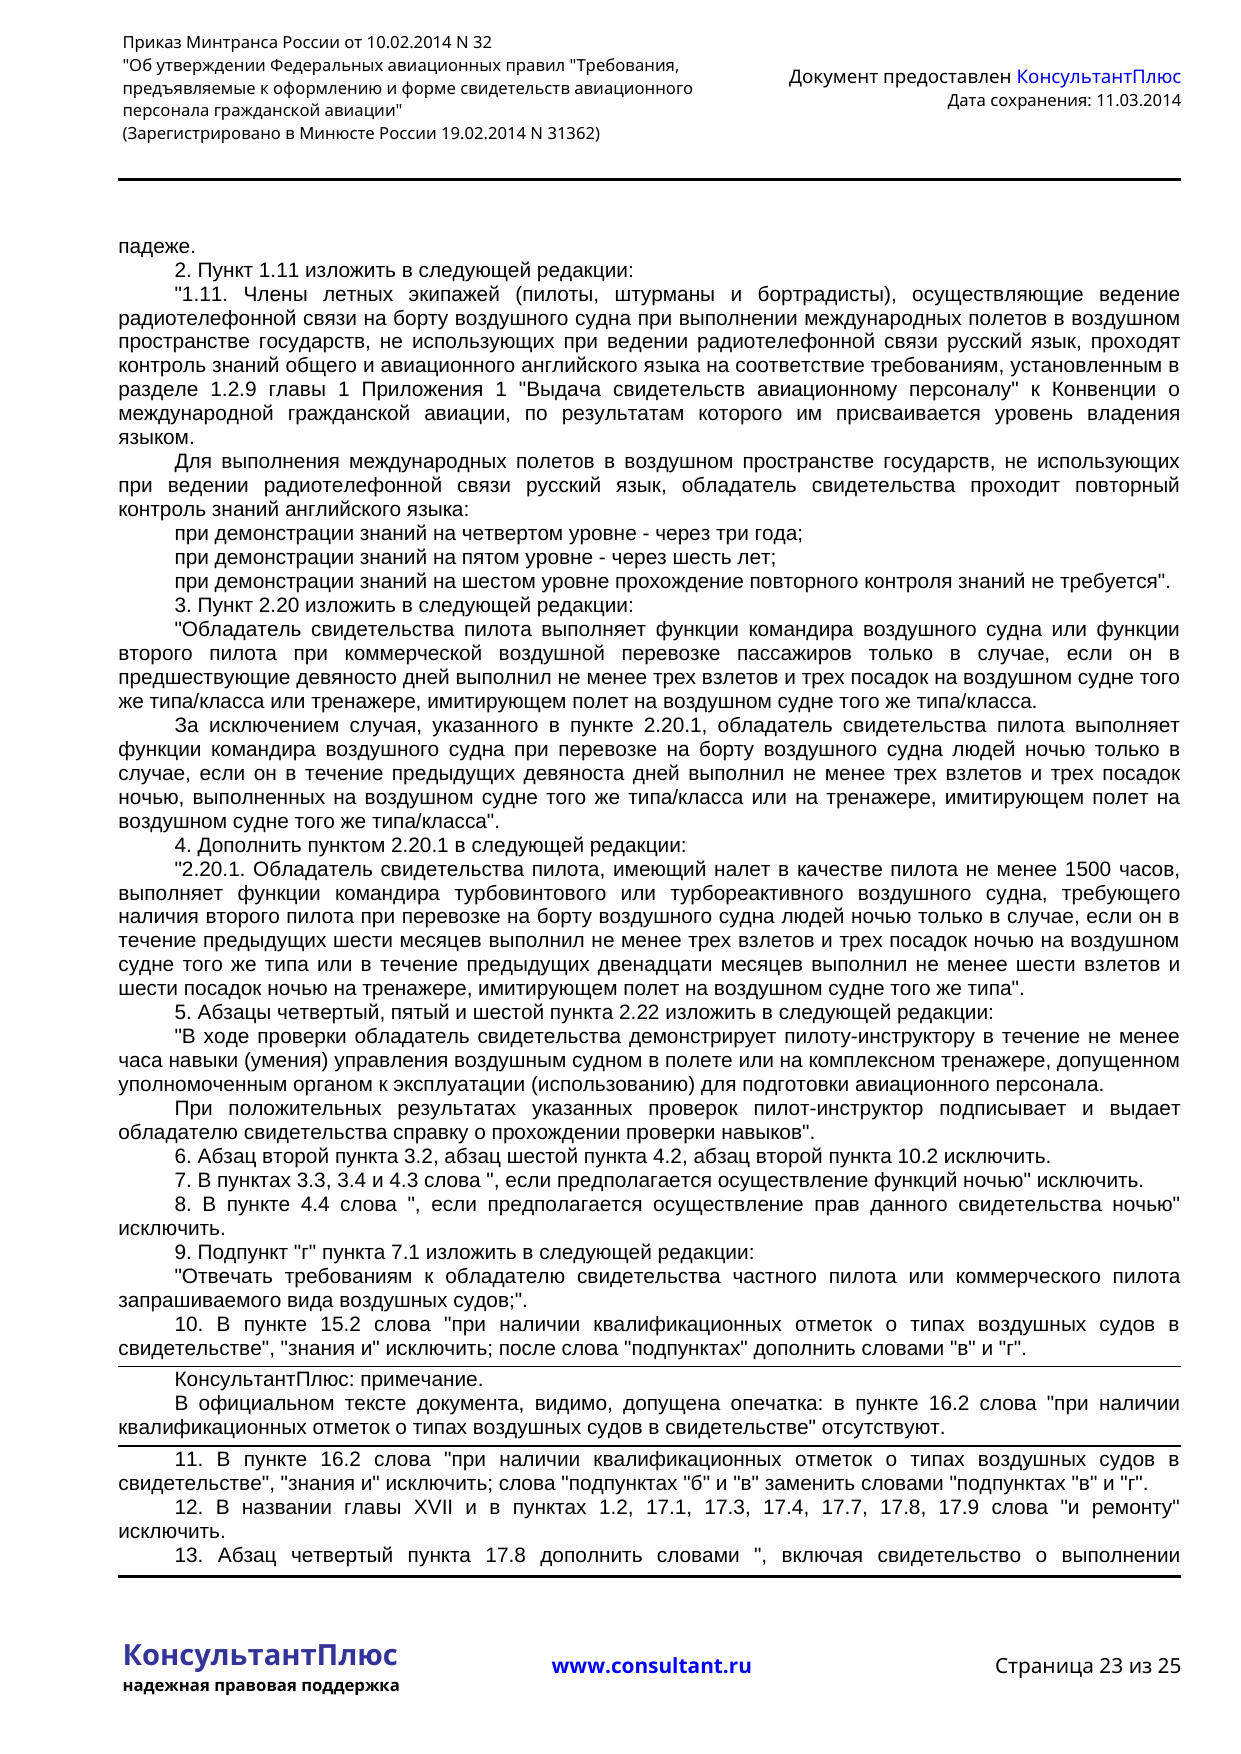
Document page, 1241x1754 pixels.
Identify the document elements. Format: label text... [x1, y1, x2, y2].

text 8. В пункте 4.4 слова ", если предполагается осуществление прав данного свидетельства ночью" исключить. [118, 1192, 1181, 1240]
text 4. Дополнить пунктом 2.20.1 в следующей редакции: [118, 832, 1181, 856]
text при демонстрации знаний на четвертом уровне - через три года; [118, 521, 1181, 545]
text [118, 1542, 1181, 1566]
text "Отвечать требованиям к обладателю свидетельства частного пилота или коммерческого пилота запрашиваемого вида воздушных судов;". [118, 1264, 1181, 1312]
text 10. В пункте 15.2 слова "при наличии квалификационных отметок о типах воздушных судов в свидетельстве", "знания и" исключить; после слова "подпунктах" дополнить словами "в" и "г". [118, 1312, 1181, 1359]
text при демонстрации знаний на пятом уровне - через шесть лет; [118, 545, 1181, 569]
text 2. Пункт 1.11 изложить в следующей редакции: [118, 257, 1181, 281]
text 11. В пункте 16.2 слова "при наличии квалификационных отметок о типах воздушных судов в свидетельстве", "знания и" исключить; слова "подпунктах "б" и "в" заменить словами "подпунктах "в" и "г". [118, 1447, 1181, 1494]
text "2.20.1. Обладатель свидетельства пилота, имеющий налет в качестве пилота не менее 1500 часов, выполняет функции командира турбовинтового или турбореактивного воздушного судна, требующего наличия второго пилота при перевозке на борту воздушного судна людей ночью только в случае, если он в течение предыдущих шести месяцев выполнил не менее трех взлетов и трех посадок ночью на воздушном судне того же типа или в течение предыдущих двенадцати месяцев выполнил не менее шести взлетов и шести посадок ночью на тренажере, имитирующем полет на воздушном судне того же типа". [118, 856, 1181, 1000]
text В официальном тексте документа, видимо, допущена опечатка: в пункте 16.2 слова "при наличии квалификационных отметок о типах воздушных судов в свидетельстве" отсутствуют. [118, 1391, 1181, 1439]
text Для выполнения международных полетов в воздушном пространстве государств, не использующих при ведении радиотелефонной связи русский язык, обладатель свидетельства проходит повторный контроль знаний английского языка: [118, 449, 1181, 521]
text За исключением случая, указанного в пункте 2.20.1, обладатель свидетельства пилота выполняет функции командира воздушного судна при перевозке на борту воздушного судна людей ночью только в случае, если он в течение предыдущих девяноста дней выполнил не менее трех взлетов и трех посадок ночью, выполненных на воздушном судне того же типа/класса или на тренажере, имитирующем полет на воздушном судне того же типа/класса". [118, 713, 1181, 832]
text 5. Абзацы четвертый, пятый и шестой пункта 2.22 изложить в следующей редакции: [118, 1000, 1181, 1024]
text 7. В пунктах 3.3, 3.4 и 4.3 слова ", если предполагается осуществление функций ночью" исключить. [118, 1168, 1181, 1192]
text 9. Подпункт "г" пункта 7.1 изложить в следующей редакции: [118, 1240, 1181, 1264]
text КонсультантПлюс: примечание. [118, 1367, 1181, 1391]
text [118, 233, 1181, 257]
text при демонстрации знаний на шестом уровне прохождение повторного контроля знаний не требуется". [118, 569, 1181, 593]
text При положительных результатах указанных проверок пилот-инструктор подписывает и выдает обладателю свидетельства справку о прохождении проверки навыков". [118, 1096, 1181, 1144]
text "1.11. Члены летных экипажей (пилоты, штурманы и бортрадисты), осуществляющие ведение радиотелефонной связи на борту воздушного судна при выполнении международных полетов в воздушном пространстве государств, не использующих при ведении радиотелефонной связи русский язык, проходят контроль знаний общего и авиационного английского языка на соответствие требованиям, установленным в разделе 1.2.9 главы 1 Приложения 1 "Выдача свидетельств авиационному персоналу" к Конвенции о международной гражданской авиации, по результатам которого им присваивается уровень владения языком. [118, 281, 1181, 449]
text 3. Пункт 2.20 изложить в следующей редакции: [118, 593, 1181, 617]
text 12. В названии главы XVII и в пунктах 1.2, 17.1, 17.3, 17.4, 17.7, 17.8, 17.9 слова "и ремонту" исключить. [118, 1494, 1181, 1542]
text 6. Абзац второй пункта 3.2, абзац шестой пункта 4.2, абзац второй пункта 10.2 исключить. [118, 1144, 1181, 1168]
text "Обладатель свидетельства пилота выполняет функции командира воздушного судна или функции второго пилота при коммерческой воздушной перевозке пассажиров только в случае, если он в предшествующие девяносто дней выполнил не менее трех взлетов и трех посадок на воздушном судне того же типа/класса или тренажере, имитирующем полет на воздушном судне того же типа/класса. [118, 617, 1181, 713]
text "В ходе проверки обладатель свидетельства демонстрирует пилоту-инструктору в течение не менее часа навыки (умения) управления воздушным судном в полете или на комплексном тренажере, допущенном уполномоченным органом к эксплуатации (использованию) для подготовки авиационного персонала. [118, 1024, 1181, 1096]
